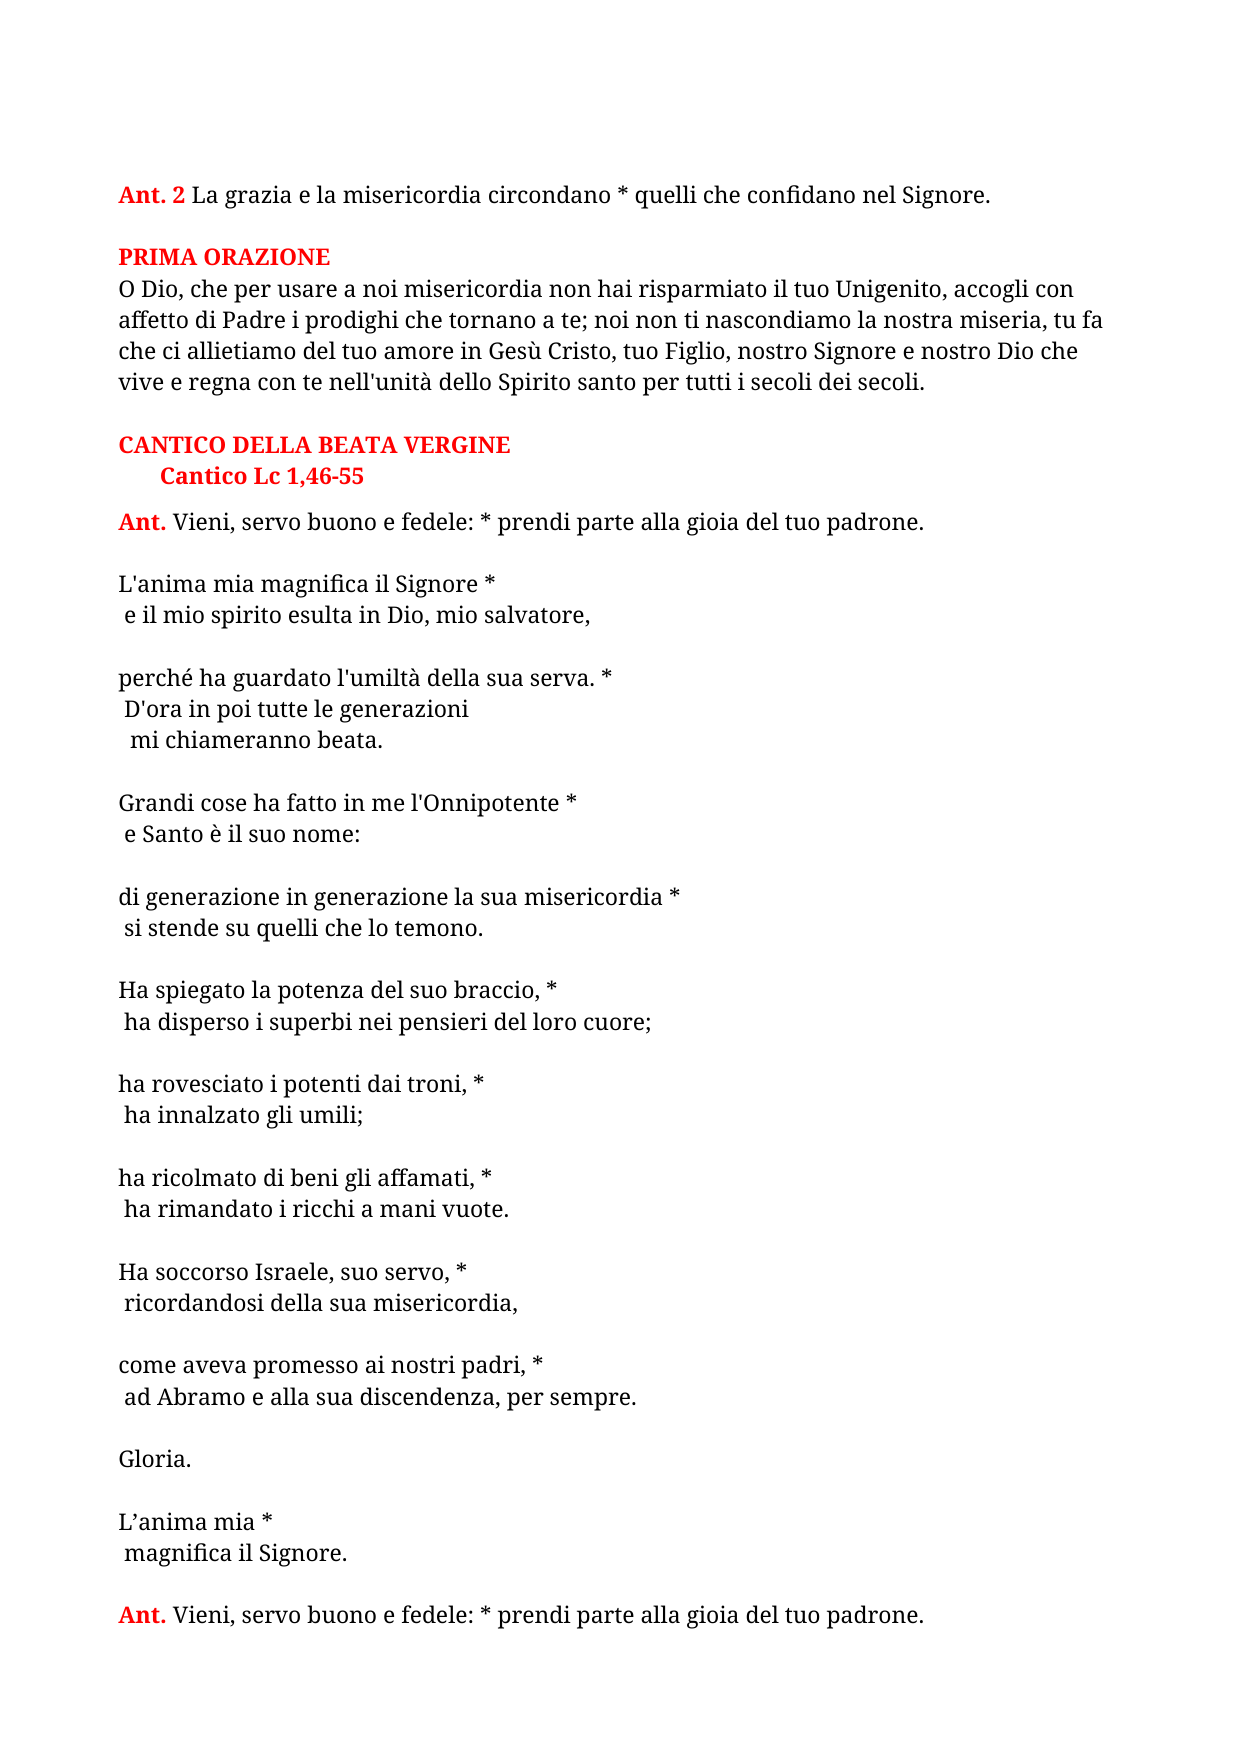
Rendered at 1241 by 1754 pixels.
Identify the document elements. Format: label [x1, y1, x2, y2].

text [118, 148, 1122, 1631]
